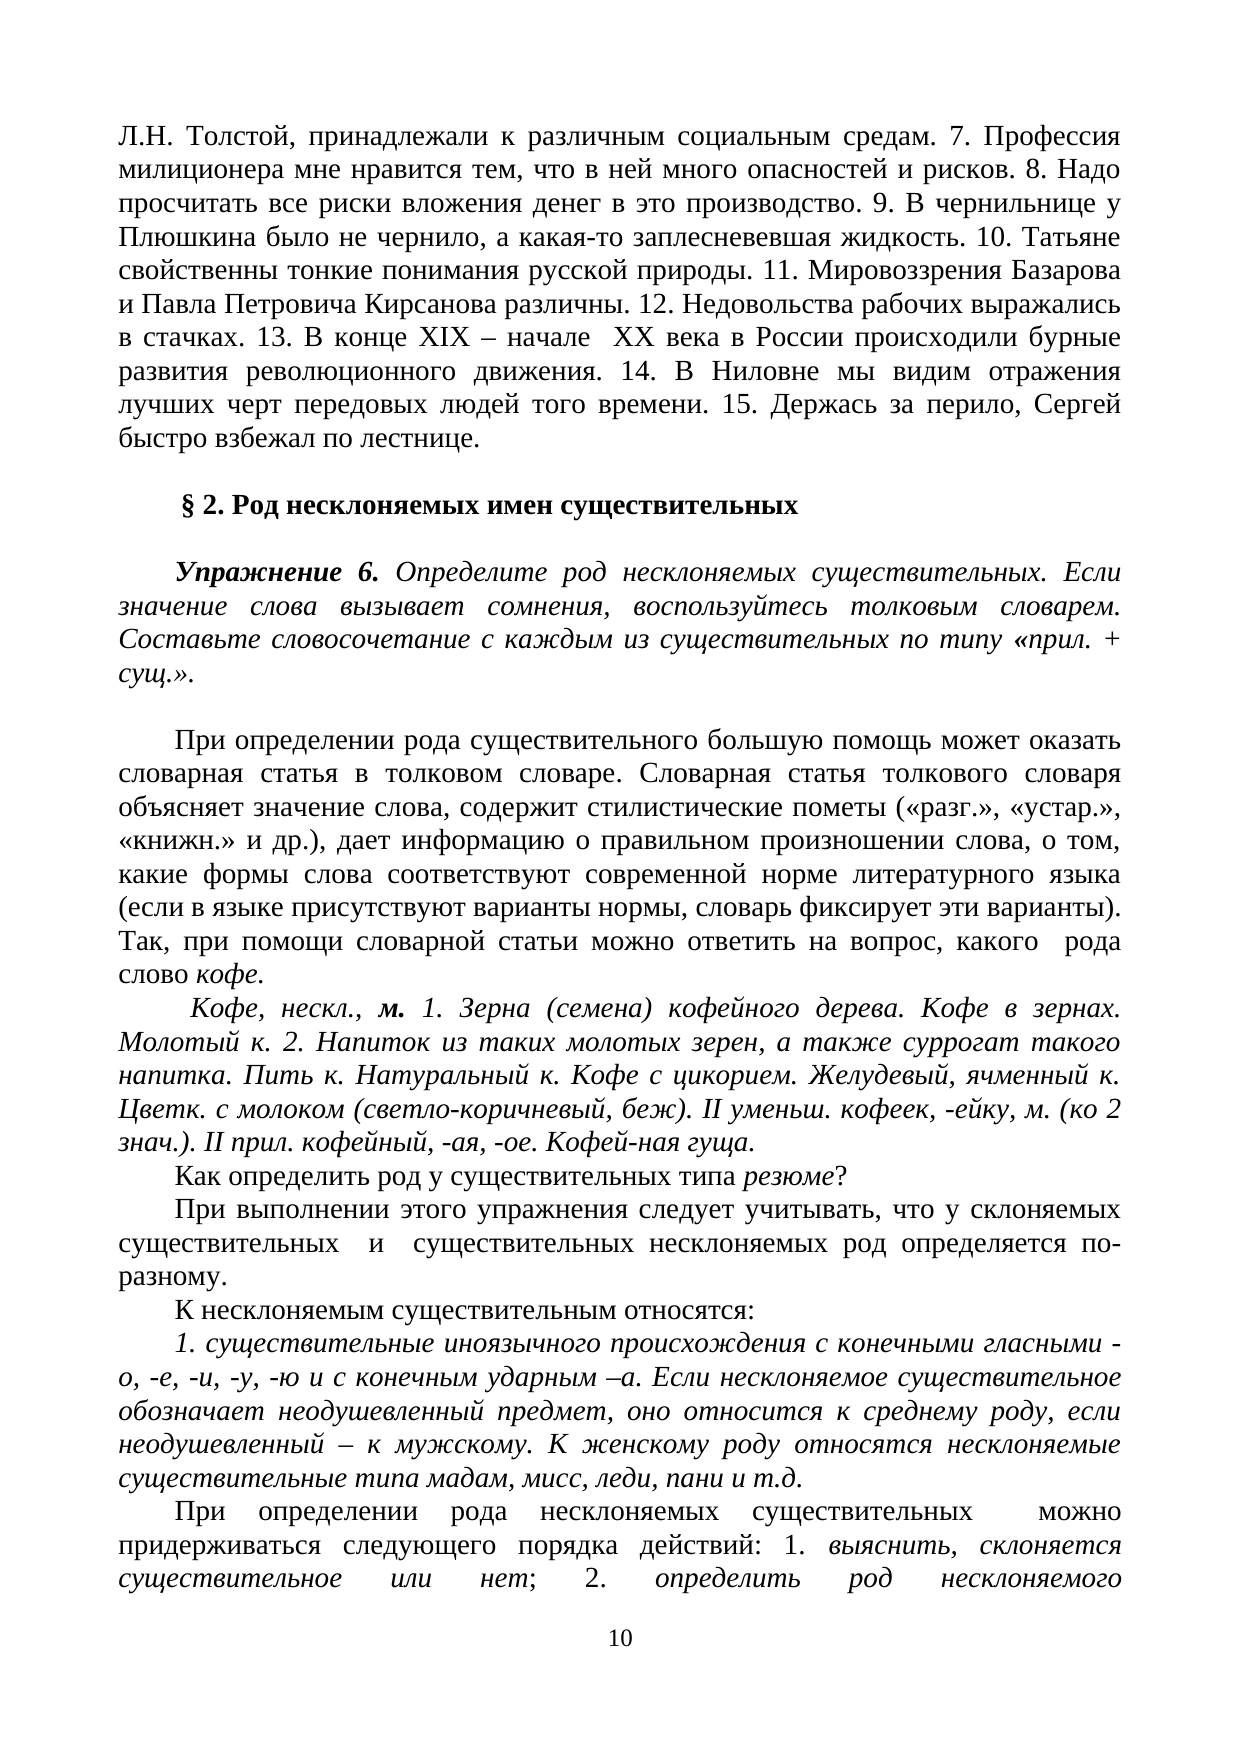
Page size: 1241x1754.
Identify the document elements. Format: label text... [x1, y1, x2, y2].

text 1. существительные иноязычного происхождения с конечными гласными -о, -е, -и, -у, -ю и с конечным ударным –а. Если несклоняемое существительное обозначает неодушевленный предмет, оно относится к среднему роду, если неодушевленный – к мужскому. К женскому роду относятся несклоняемые существительные типа мадам, мисс, леди, пани и т.д. [118, 1326, 1122, 1493]
text При выполнении этого упражнения следует учитывать, что у склоняемых существительных и существительных несклоняемых род определяется по-разному. [118, 1191, 1122, 1292]
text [118, 1493, 1122, 1594]
text К несклоняемым существительным относятся: [118, 1292, 1122, 1326]
text Упражнение 6. Определите род несклоняемых существительных. Если значение слова вызывает сомнения, воспользуйтесь толковым словарем. Составьте словосочетание с каждым из существительных по типу «прил. + сущ.». [118, 554, 1122, 688]
text Как определить род у существительных типа резюме? [118, 1158, 1122, 1191]
text § 2. Род несклоняемых имен существительных [118, 487, 1122, 521]
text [118, 118, 1122, 453]
text Кофе, нескл., м. 1. Зерна (семена) кофейного дерева. Кофе в зернах. Молотый к. 2. Напиток из таких молотых зерен, а также суррогат такого напитка. Пить к. Натуральный к. Кофе с цикорием. Желудевый, ячменный к. Цветк. с молоком (светло-коричневый, беж). II уменьш. кофеек, -ейку, м. (ко 2 знач.). II прил. кофейный, -ая, -ое. Кофей-ная гуща. [118, 990, 1122, 1158]
text При определении рода существительного большую помощь может оказать словарная статья в толковом словаре. Словарная статья толкового словаря объясняет значение слова, содержит стилистические пометы («разг.», «устар.», «книжн.» и др.), дает информацию о правильном произношении слова, о том, какие формы слова соответствуют современной норме литературного языка (если в языке присутствуют варианты нормы, словарь фиксирует эти варианты). Так, при помощи словарной статьи можно ответить на вопрос, какого рода слово кофе. [118, 722, 1122, 990]
